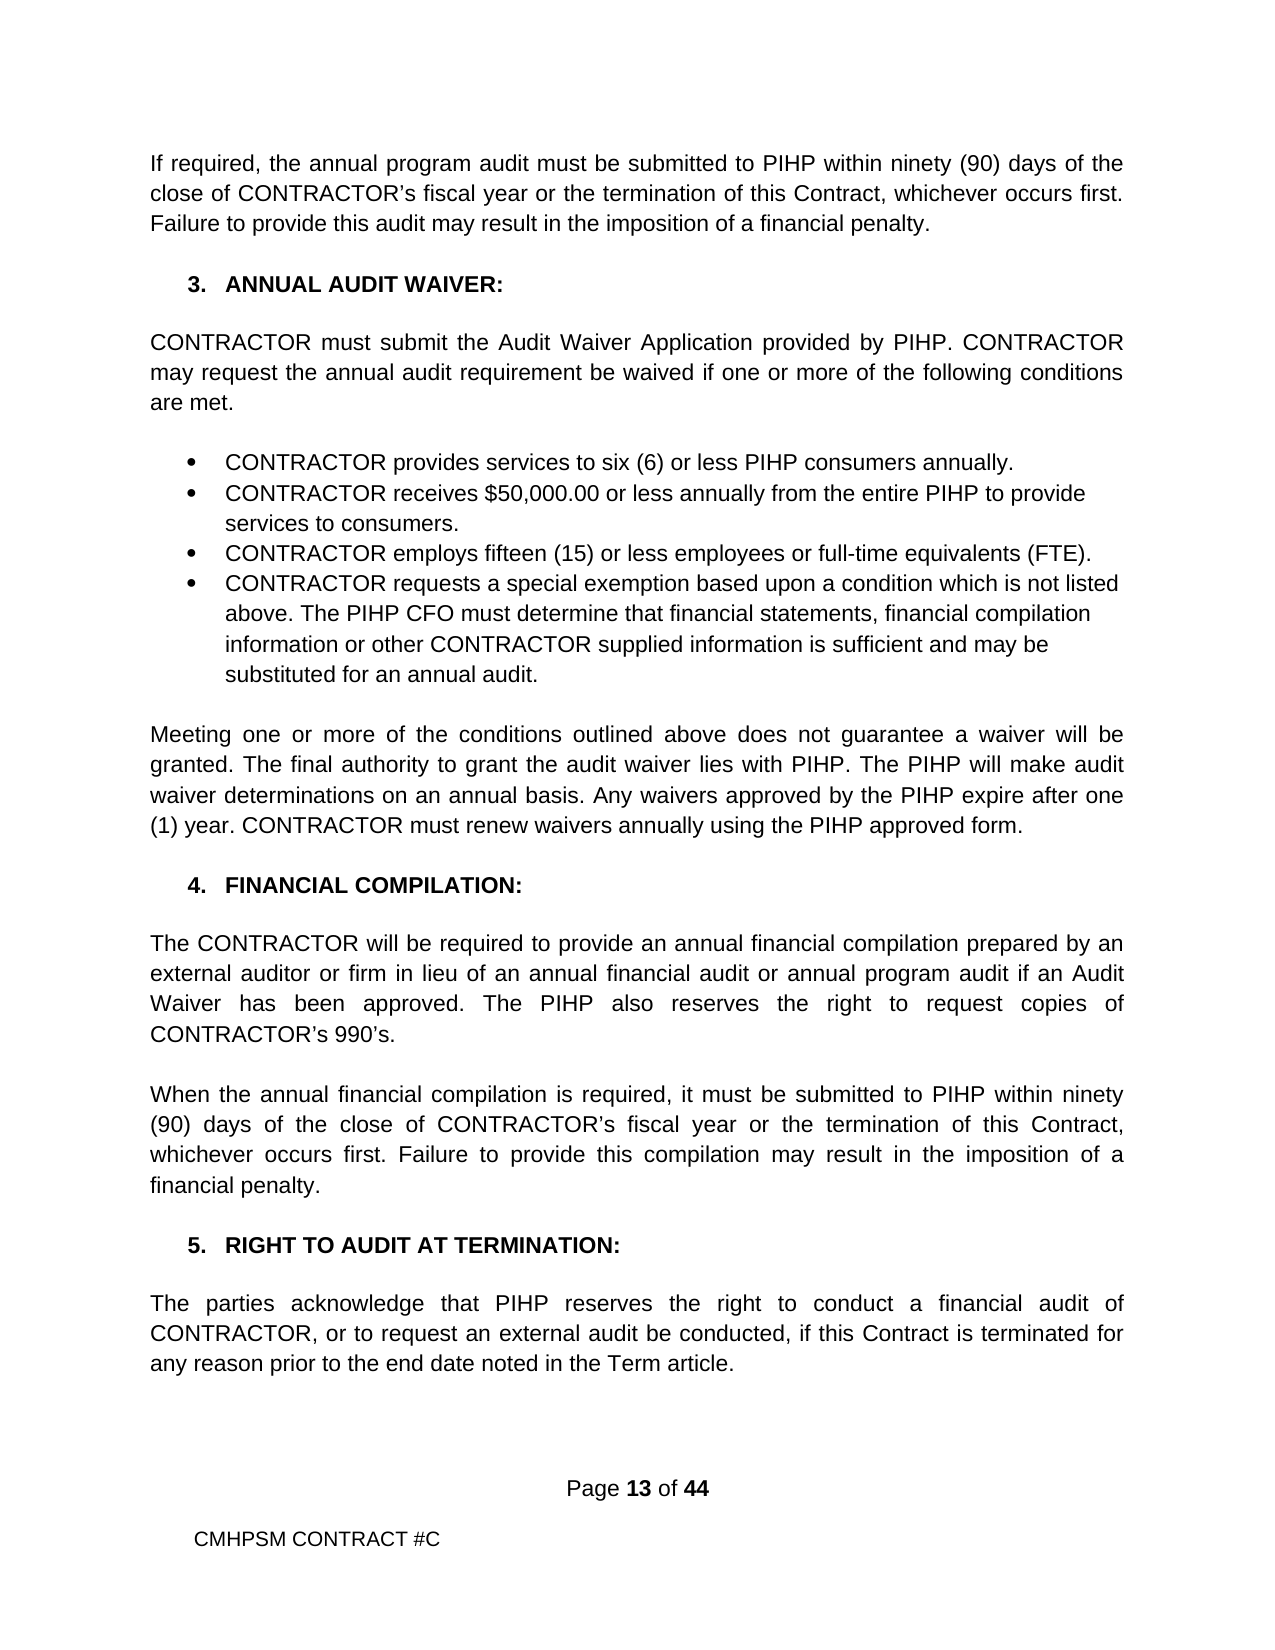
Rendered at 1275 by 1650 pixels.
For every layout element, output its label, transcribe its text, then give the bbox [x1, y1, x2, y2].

list RIGHT TO AUDIT AT TERMINATION: [187, 1232, 1125, 1258]
text CONTRACTOR must submit the Audit Waiver Application provided by PIHP. CONTRACTOR may request the annual audit requirement be waived if one or more of the following conditions are met. [150, 328, 1125, 415]
list ANNUAL AUDIT WAIVER: [187, 271, 1125, 297]
text The parties acknowledge that PIHP reserves the right to conduct a financial audit of CONTRACTOR, or to request an external audit be conducted, if this Contract is terminated for any reason prior to the end date noted in the Term article. [150, 1290, 1125, 1377]
text Meeting one or more of the conditions outlined above does not guarantee a waiver will be granted. The final authority to grant the audit waiver lies with PIHP. The PIHP will make audit waiver determinations on an annual basis. Any waivers approved by the PIHP expire after one (1) year. CONTRACTOR must renew waivers annually using the PIHP approved form. [150, 721, 1125, 838]
list CONTRACTOR requests a special exemption based upon a condition which is not listed above. The PIHP CFO must determine that financial statements, financial compilation information or other CONTRACTOR supplied information is sufficient and may be substituted for an annual audit. [187, 570, 1125, 687]
text The CONTRACTOR will be required to provide an annual financial compilation prepared by an external auditor or firm in lieu of an annual financial audit or annual program audit if an Audit Waiver has been approved. The PIHP also reserves the right to request copies of CONTRACTOR’s 990’s. [150, 930, 1125, 1047]
list CONTRACTOR employs fifteen (15) or less employees or full-time equivalents (FTE). [187, 540, 1125, 566]
list CONTRACTOR provides services to six (6) or less PIHP consumers annually. [187, 449, 1125, 476]
list FINANCIAL COMPILATION: [187, 872, 1125, 899]
text When the annual financial compilation is required, it must be submitted to PIHP within ninety (90) days of the close of CONTRACTOR’s fiscal year or the termination of this Contract, whichever occurs first. Failure to provide this compilation may result in the imposition of a financial penalty. [150, 1081, 1125, 1198]
text If required, the annual program audit must be submitted to PIHP within ninety (90) days of the close of CONTRACTOR’s fiscal year or the termination of this Contract, whichever occurs first. Failure to provide this audit may result in the imposition of a financial penalty. [150, 150, 1125, 237]
list CONTRACTOR receives $50,000.00 or less annually from the entire PIHP to provide services to consumers. [187, 479, 1125, 536]
